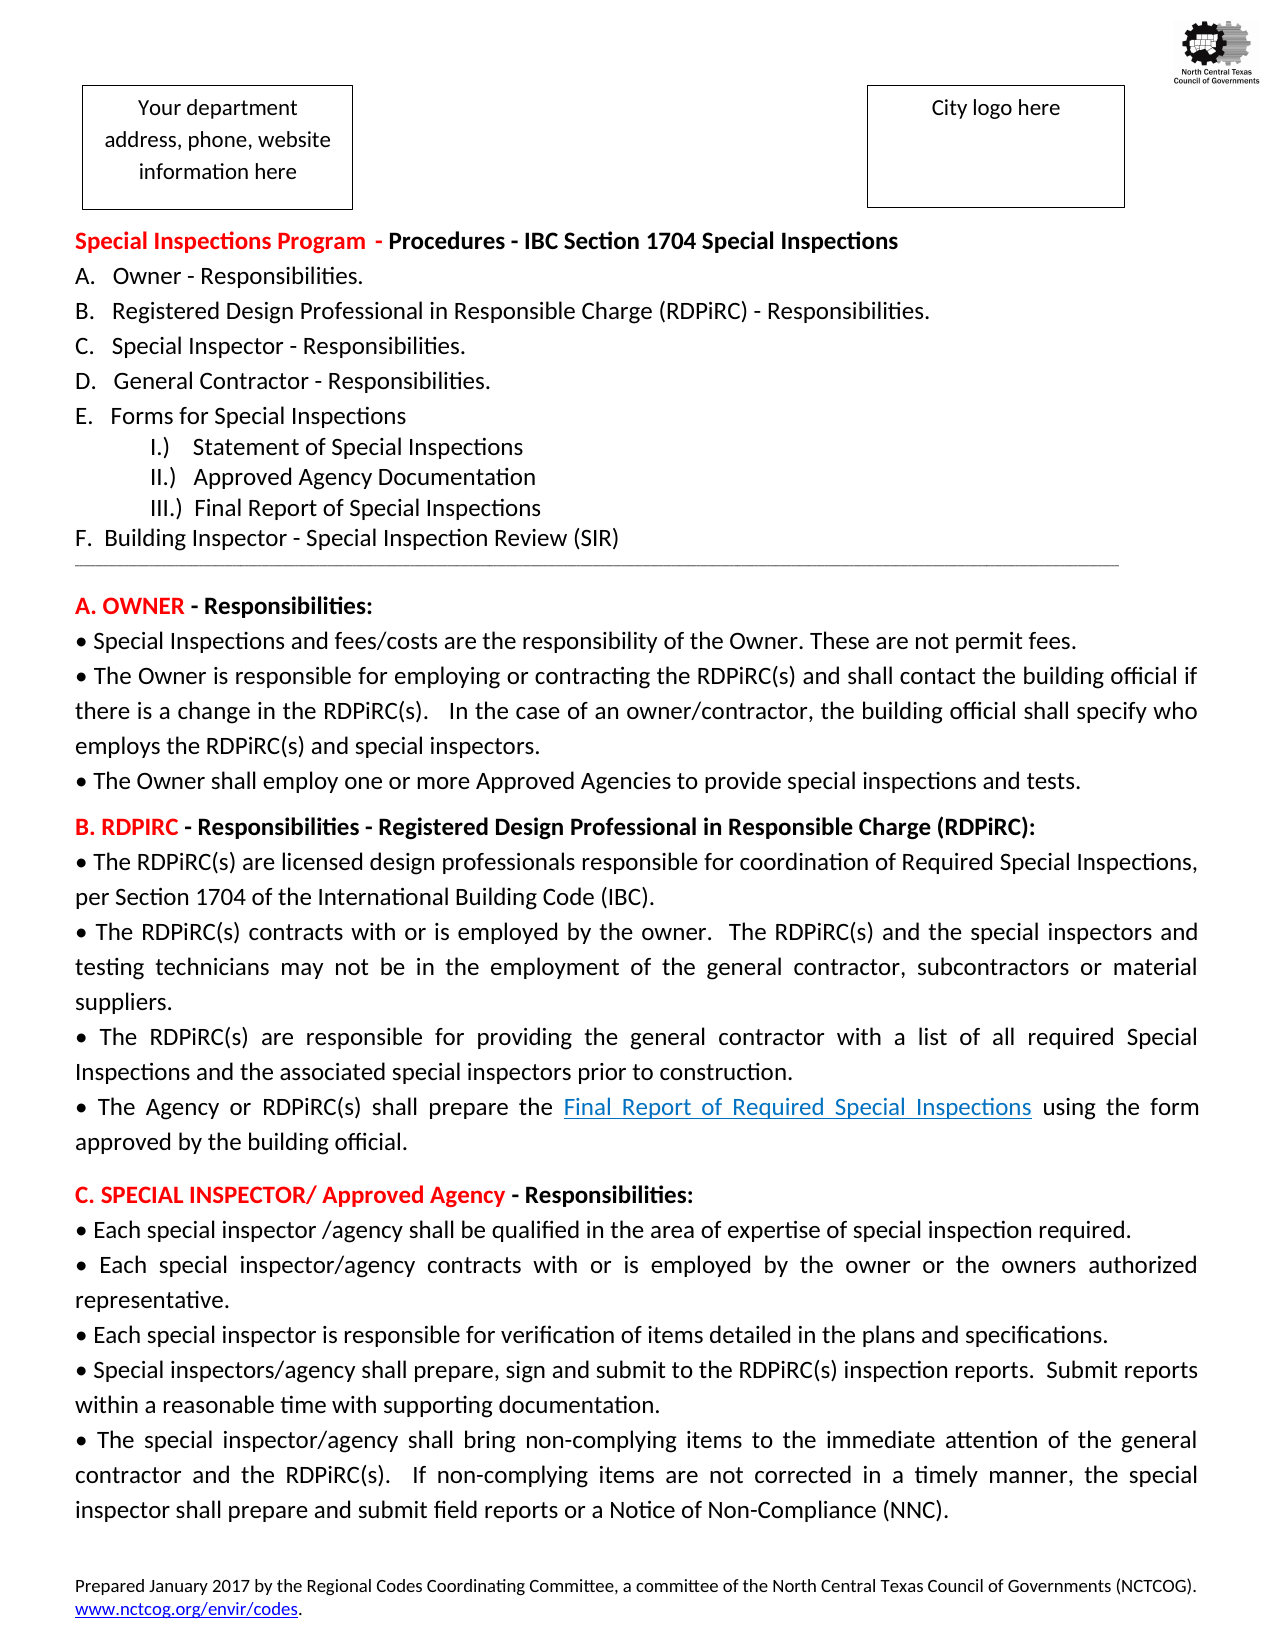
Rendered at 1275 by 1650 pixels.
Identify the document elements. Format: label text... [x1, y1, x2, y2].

text • The Owner is responsible for employing or contracting the RDPiRC(s) and shall contact the building official if there is a change in the RDPiRC(s). In the case of an owner/contractor, the building official shall specify who employs the RDPiRC(s) and special inspectors. [75, 660, 1200, 760]
text C. Special Inspector - Responsibilities. [75, 330, 1200, 361]
text • The Agency or RDPiRC(s) shall prepare the Final Report of Required Special Inspections using the form approved by the building official. [75, 1091, 1200, 1157]
text • The Owner shall employ one or more Approved Agencies to provide special inspections and tests. [75, 765, 1200, 795]
text I.) Statement of Special Inspections [75, 431, 1200, 461]
text Special Inspections Program - Procedures - IBC Section 1704 Special Inspections [75, 225, 1200, 256]
text B. Registered Design Professional in Responsible Charge (RDPiRC) - Responsibilities. [75, 295, 1200, 326]
text • The special inspector/agency shall bring non-complying items to the immediate attention of the general contractor and the RDPiRC(s). If non-complying items are not corrected in a timely manner, the special inspector shall prepare and submit field reports or a Notice of Non-Compliance (NNC). [75, 1424, 1200, 1524]
text A. Owner - Responsibilities. [75, 260, 1200, 291]
text A. OWNER - Responsibilities: [75, 590, 1200, 620]
text • Special Inspections and fees/costs are the responsibility of the Owner. These are not permit fees. [75, 625, 1200, 655]
text • The RDPiRC(s) are licensed design professionals responsible for coordination of Required Special Inspections, per Section 1704 of the International Building Code (IBC). [75, 846, 1200, 912]
text • The RDPiRC(s) are responsible for providing the general contractor with a list of all required Special Inspections and the associated special inspectors prior to construction. [75, 1021, 1200, 1087]
text • Each special inspector is responsible for verification of items detailed in the plans and specifications. [75, 1319, 1200, 1349]
text C. SPECIAL INSPECTOR/ Approved Agency - Responsibilities: [75, 1179, 1200, 1209]
text E. Forms for Special Inspections [75, 400, 1200, 431]
text B. RDPIRC - Responsibilities - Registered Design Professional in Responsible Charge (RDPiRC): [75, 811, 1200, 842]
text • Each special inspector/agency contracts with or is employed by the owner or the owners authorized representative. [75, 1249, 1200, 1314]
text F. Building Inspector - Special Inspection Review (SIR) [75, 522, 1200, 553]
text • The RDPiRC(s) contracts with or is employed by the owner. The RDPiRC(s) and the special inspectors and testing technicians may not be in the employment of the general contractor, subcontractors or material suppliers. [75, 916, 1200, 1017]
picture [1173, 20, 1260, 85]
text • Each special inspector /agency shall be qualified in the area of expertise of special inspection required. [75, 1214, 1200, 1244]
text • Special inspectors/agency shall prepare, sign and submit to the RDPiRC(s) inspection reports. Submit reports within a reasonable time with supporting documentation. [75, 1354, 1200, 1419]
text II.) Approved Agency Documentation [75, 461, 1200, 492]
text III.) Final Report of Special Inspections [75, 492, 1200, 522]
text D. General Contractor - Responsibilities. [75, 365, 1200, 396]
